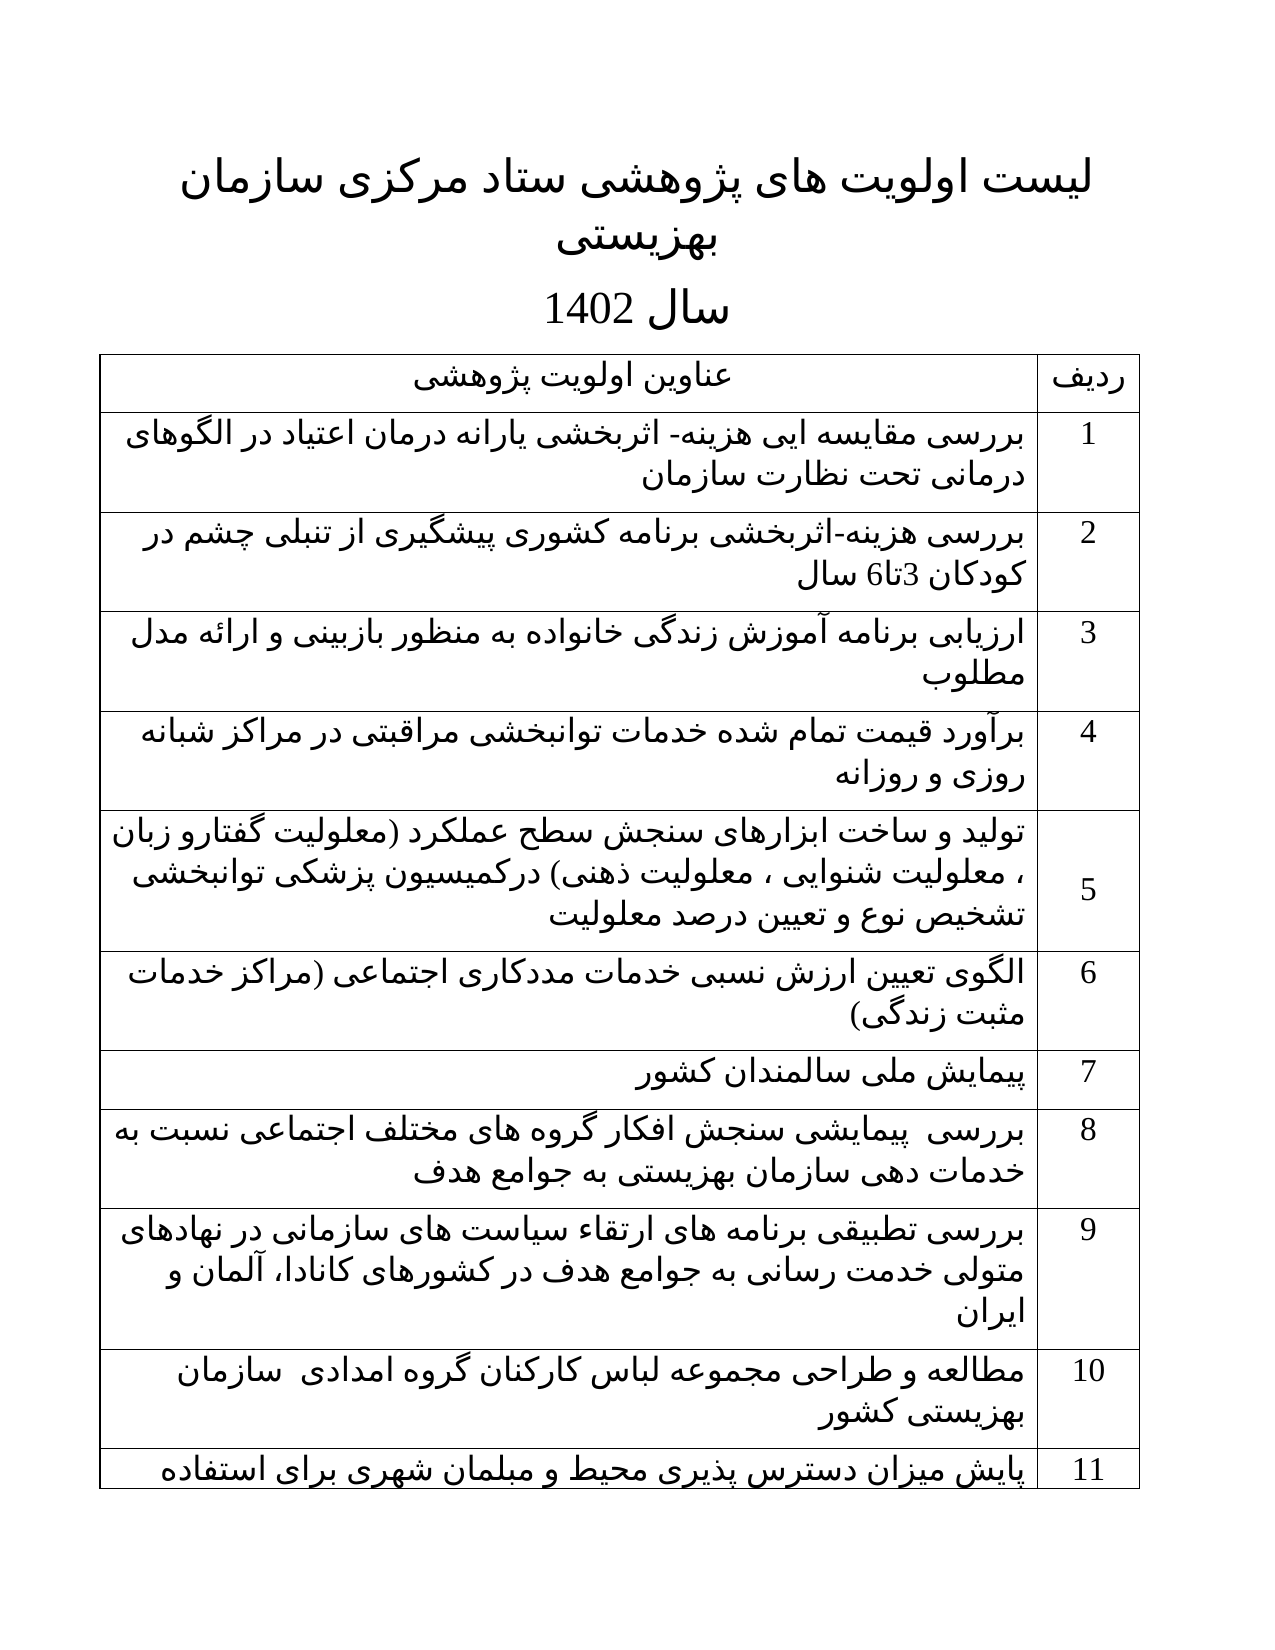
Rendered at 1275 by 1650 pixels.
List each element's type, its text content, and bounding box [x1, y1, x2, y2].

table_header عناوین اولویت پژوهشی [101, 355, 1037, 412]
table_cell ارزیابی برنامه آموزش زندگی خانواده به منظور بازبینی و ارائه مدل مطلوب [101, 612, 1037, 711]
table_header ردیف [1038, 355, 1139, 412]
table_cell 7 [1038, 1051, 1139, 1108]
table_cell 9 [1038, 1209, 1139, 1349]
table_cell 3 [1038, 612, 1139, 711]
table_cell 1 [1038, 413, 1139, 512]
table_cell بررسی هزینه-اثربخشی برنامه کشوری پیشگیری از تنبلی چشم در کودکان 3تا6 سال [101, 513, 1037, 611]
table_cell 10 [1038, 1350, 1139, 1448]
table_cell بررسی مقایسه ایی هزینه- اثربخشی یارانه درمان اعتیاد در الگوهای درمانی تحت نظارت سازمان [101, 413, 1037, 512]
table_cell تولید و ساخت ابزارهای سنجش سطح عملکرد (معلولیت گفتارو زبان ، معلولیت شنوایی ، معلولیت ذهنی) درکمیسیون پزشکی توانبخشی تشخیص نوع و تعیین درصد معلولیت [101, 811, 1037, 951]
table_cell 6 [1038, 952, 1139, 1050]
table_cell 11 [1038, 1449, 1139, 1488]
text لیست اولویت های پژوهشی ستاد مرکزی سازمان بهزیستی [150, 150, 1125, 259]
table_cell الگوی تعیین ارزش نسبی خدمات مددکاری اجتماعی (مراکز خدمات مثبت زندگی) [101, 952, 1037, 1050]
table_cell 8 [1038, 1110, 1139, 1208]
table_cell پیمایش ملی سالمندان کشور [101, 1051, 1037, 1108]
table_cell مطالعه و طراحی مجموعه لباس کارکنان گروه امدادی سازمان بهزیستی کشور [101, 1350, 1037, 1448]
table_cell بررسی تطبیقی برنامه های ارتقاء سیاست های سازمانی در نهادهای متولی خدمت رسانی به جوامع هدف در کشورهای کانادا، آلمان و ایران [101, 1209, 1037, 1349]
table_cell 2 [1038, 513, 1139, 611]
table_cell بررسی پیمایشی سنجش افکار گروه های مختلف اجتماعی نسبت به خدمات دهی سازمان بهزیستی به جوامع هدف [101, 1110, 1037, 1208]
text سال 1402 [150, 280, 1125, 333]
table_cell 5 [1038, 811, 1139, 951]
table_cell برآورد قیمت تمام شده خدمات توانبخشی مراقبتی در مراکز شبانه روزی و روزانه [101, 712, 1037, 810]
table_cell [101, 1449, 1037, 1488]
table_cell 4 [1038, 712, 1139, 810]
